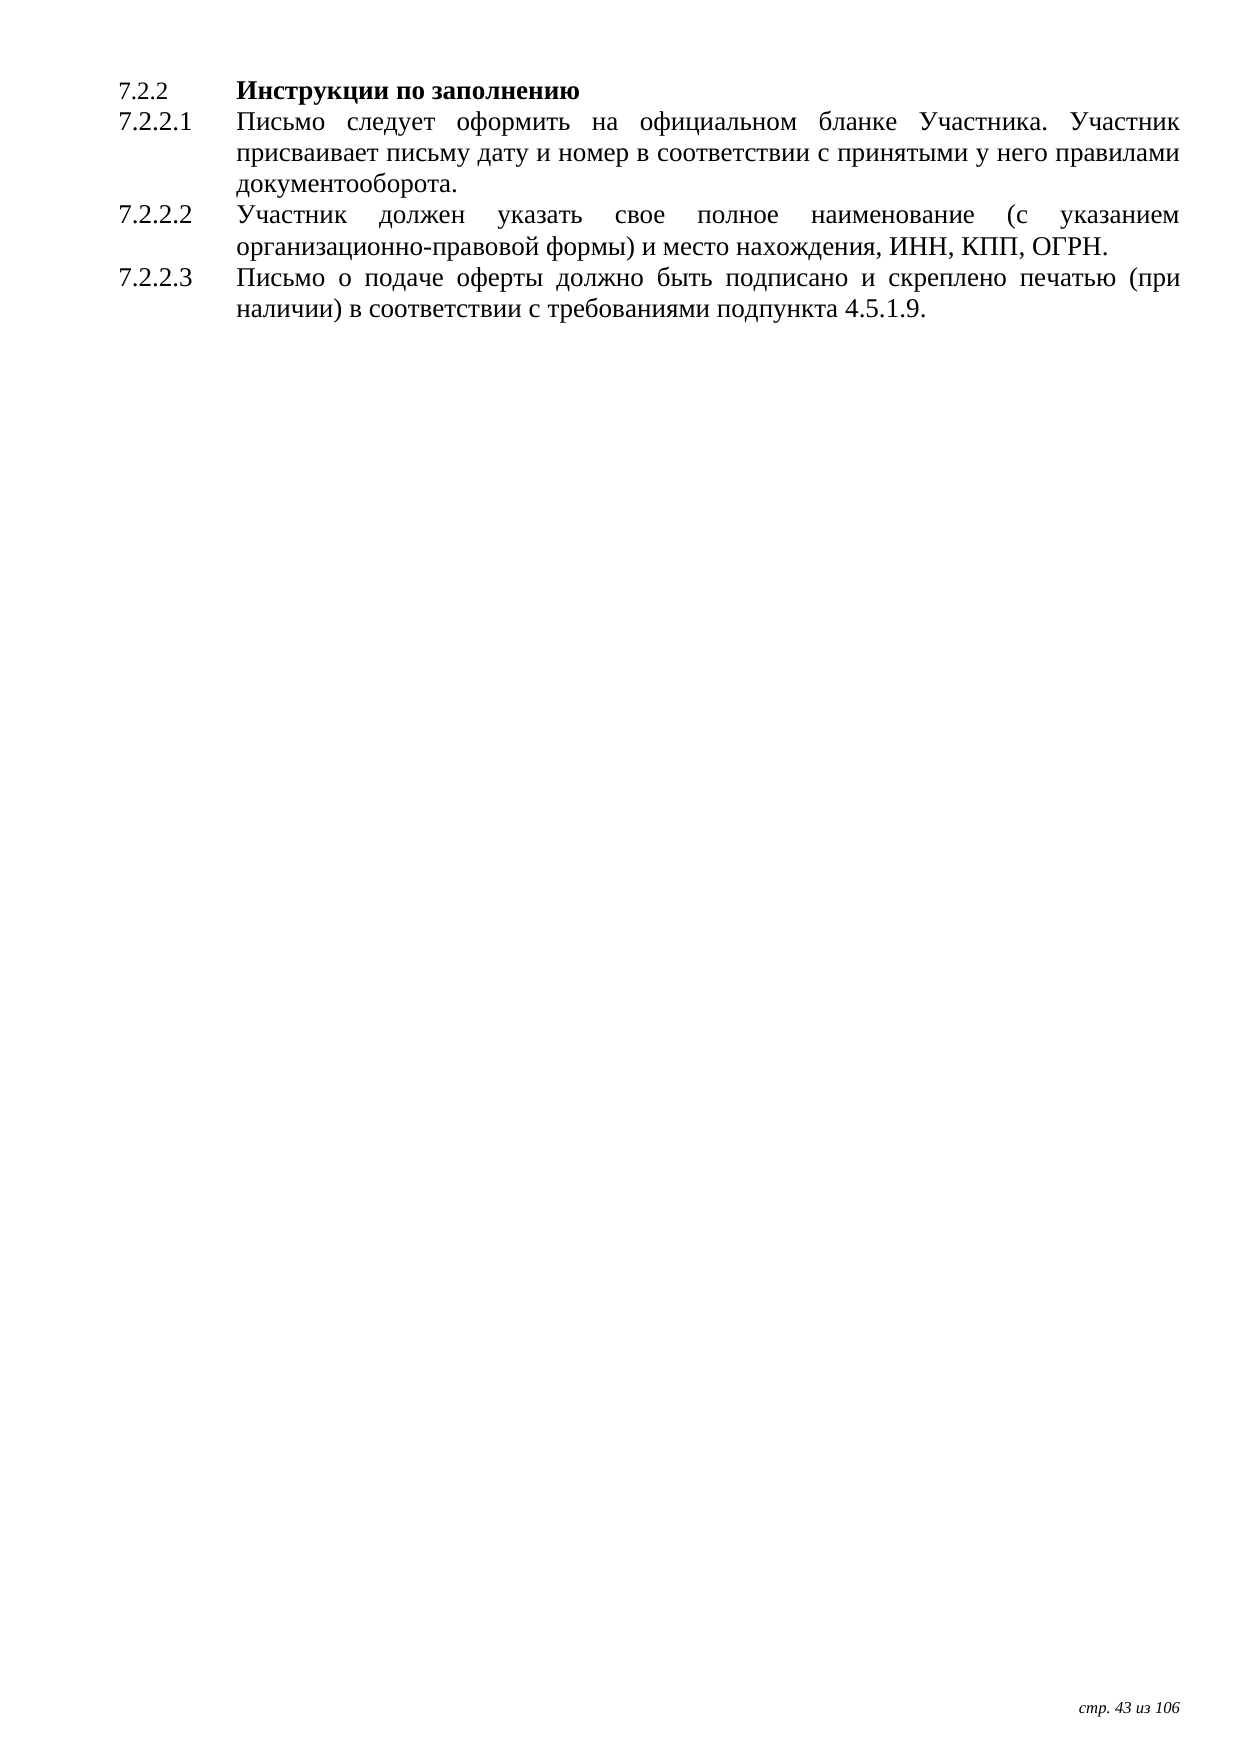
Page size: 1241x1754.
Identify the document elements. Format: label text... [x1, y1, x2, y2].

text Инструкции по заполнению [118, 74, 1181, 105]
text Письмо о подаче оферты должно быть подписано и скреплено печатью (при наличии) в соответствии с требованиями подпункта 4.5.1.9. [118, 261, 1181, 323]
text Письмо следует оформить на официальном бланке Участника. Участник присваивает письму дату и номер в соответствии с принятыми у него правилами документооборота. [118, 105, 1181, 198]
text Участник должен указать свое полное наименование (с указанием организационно-правовой формы) и место нахождения, ИНН, КПП, ОГРН. [118, 198, 1181, 261]
